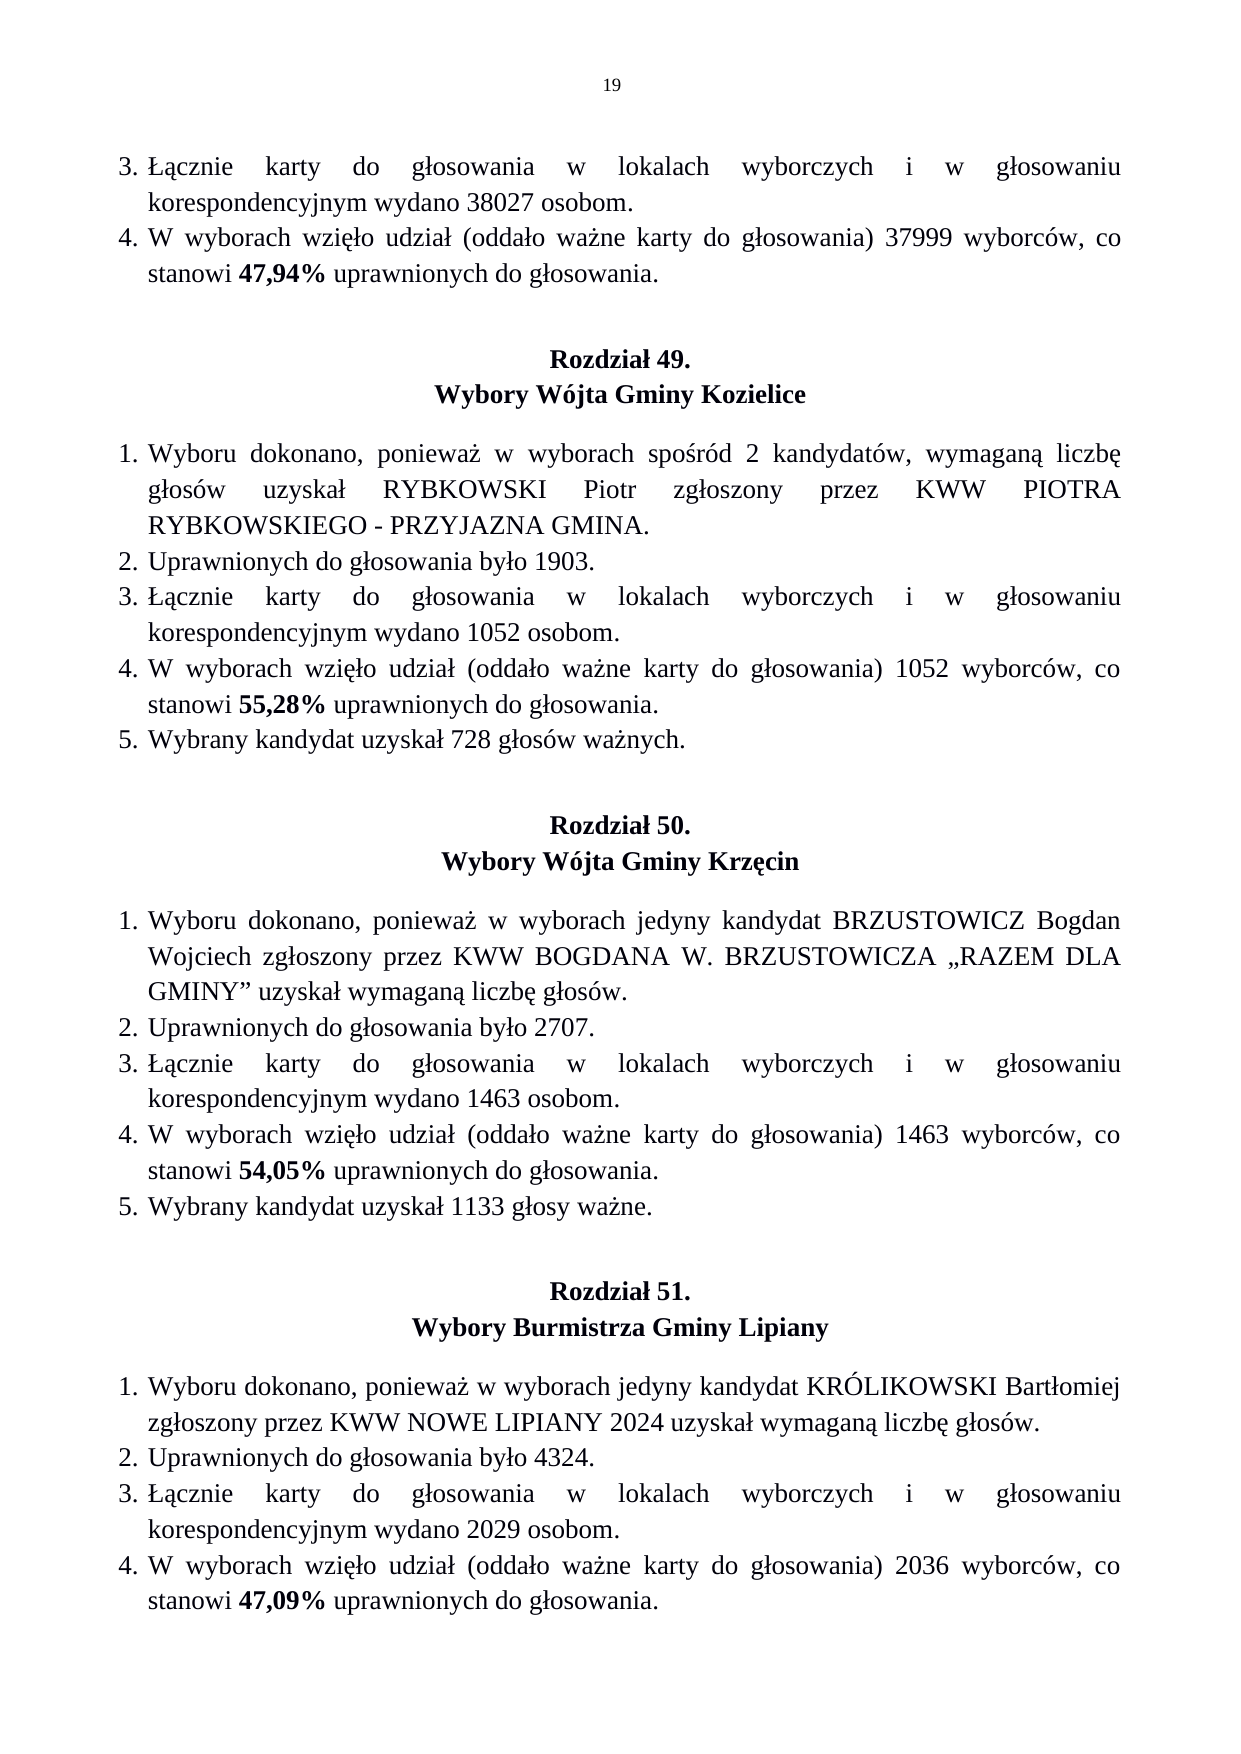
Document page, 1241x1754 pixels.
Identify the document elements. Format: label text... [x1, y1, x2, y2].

text 1. Wyboru dokonano, ponieważ w wyborach spośród 2 kandydatów, wymaganą liczbę głosów uzyskał RYBKOWSKI Piotr zgłoszony przez KWW PIOTRA RYBKOWSKIEGO - PRZYJAZNA GMINA. [118, 438, 1122, 540]
text 5. Wybrany kandydat uzyskał 1133 głosy ważne. [118, 1190, 1122, 1221]
text 3. Łącznie karty do głosowania w lokalach wyborczych i w głosowaniu korespondencyjnym wydano 2029 osobom. [118, 1477, 1122, 1544]
text 3. Łącznie karty do głosowania w lokalach wyborczych i w głosowaniu korespondencyjnym wydano 1463 osobom. [118, 1047, 1122, 1114]
text 2. Uprawnionych do głosowania było 1903. [118, 545, 1122, 576]
text 3. Łącznie karty do głosowania w lokalach wyborczych i w głosowaniu korespondencyjnym wydano 1052 osobom. [118, 581, 1122, 647]
text 4. W wyborach wzięło udział (oddało ważne karty do głosowania) 1052 wyborców, co stanowi 55,28% uprawnionych do głosowania. [118, 652, 1122, 719]
text Rozdział 50. Wybory Wójta Gminy Krzęcin [118, 809, 1122, 901]
text 5. Wybrany kandydat uzyskał 728 głosów ważnych. [118, 723, 1122, 754]
text 4. W wyborach wzięło udział (oddało ważne karty do głosowania) 2036 wyborców, co stanowi 47,09% uprawnionych do głosowania. [118, 1549, 1122, 1616]
text 2. Uprawnionych do głosowania było 4324. [118, 1442, 1122, 1473]
text 1. Wyboru dokonano, ponieważ w wyborach jedyny kandydat KRÓLIKOWSKI Bartłomiej zgłoszony przez KWW NOWE LIPIANY 2024 uzyskał wymaganą liczbę głosów. [118, 1370, 1122, 1437]
text 2. Uprawnionych do głosowania było 2707. [118, 1011, 1122, 1042]
text 3. Łącznie karty do głosowania w lokalach wyborczych i w głosowaniu korespondencyjnym wydano 38027 osobom. [118, 150, 1122, 217]
text Rozdział 49. Wybory Wójta Gminy Kozielice [118, 343, 1122, 434]
text 4. W wyborach wzięło udział (oddało ważne karty do głosowania) 1463 wyborców, co stanowi 54,05% uprawnionych do głosowania. [118, 1118, 1122, 1185]
text Rozdział 51. Wybory Burmistrza Gminy Lipiany [118, 1275, 1122, 1367]
text 4. W wyborach wzięło udział (oddało ważne karty do głosowania) 37999 wyborców, co stanowi 47,94% uprawnionych do głosowania. [118, 221, 1122, 288]
text 1. Wyboru dokonano, ponieważ w wyborach jedyny kandydat BRZUSTOWICZ Bogdan Wojciech zgłoszony przez KWW BOGDANA W. BRZUSTOWICZA „RAZEM DLA GMINY” uzyskał wymaganą liczbę głosów. [118, 904, 1122, 1006]
